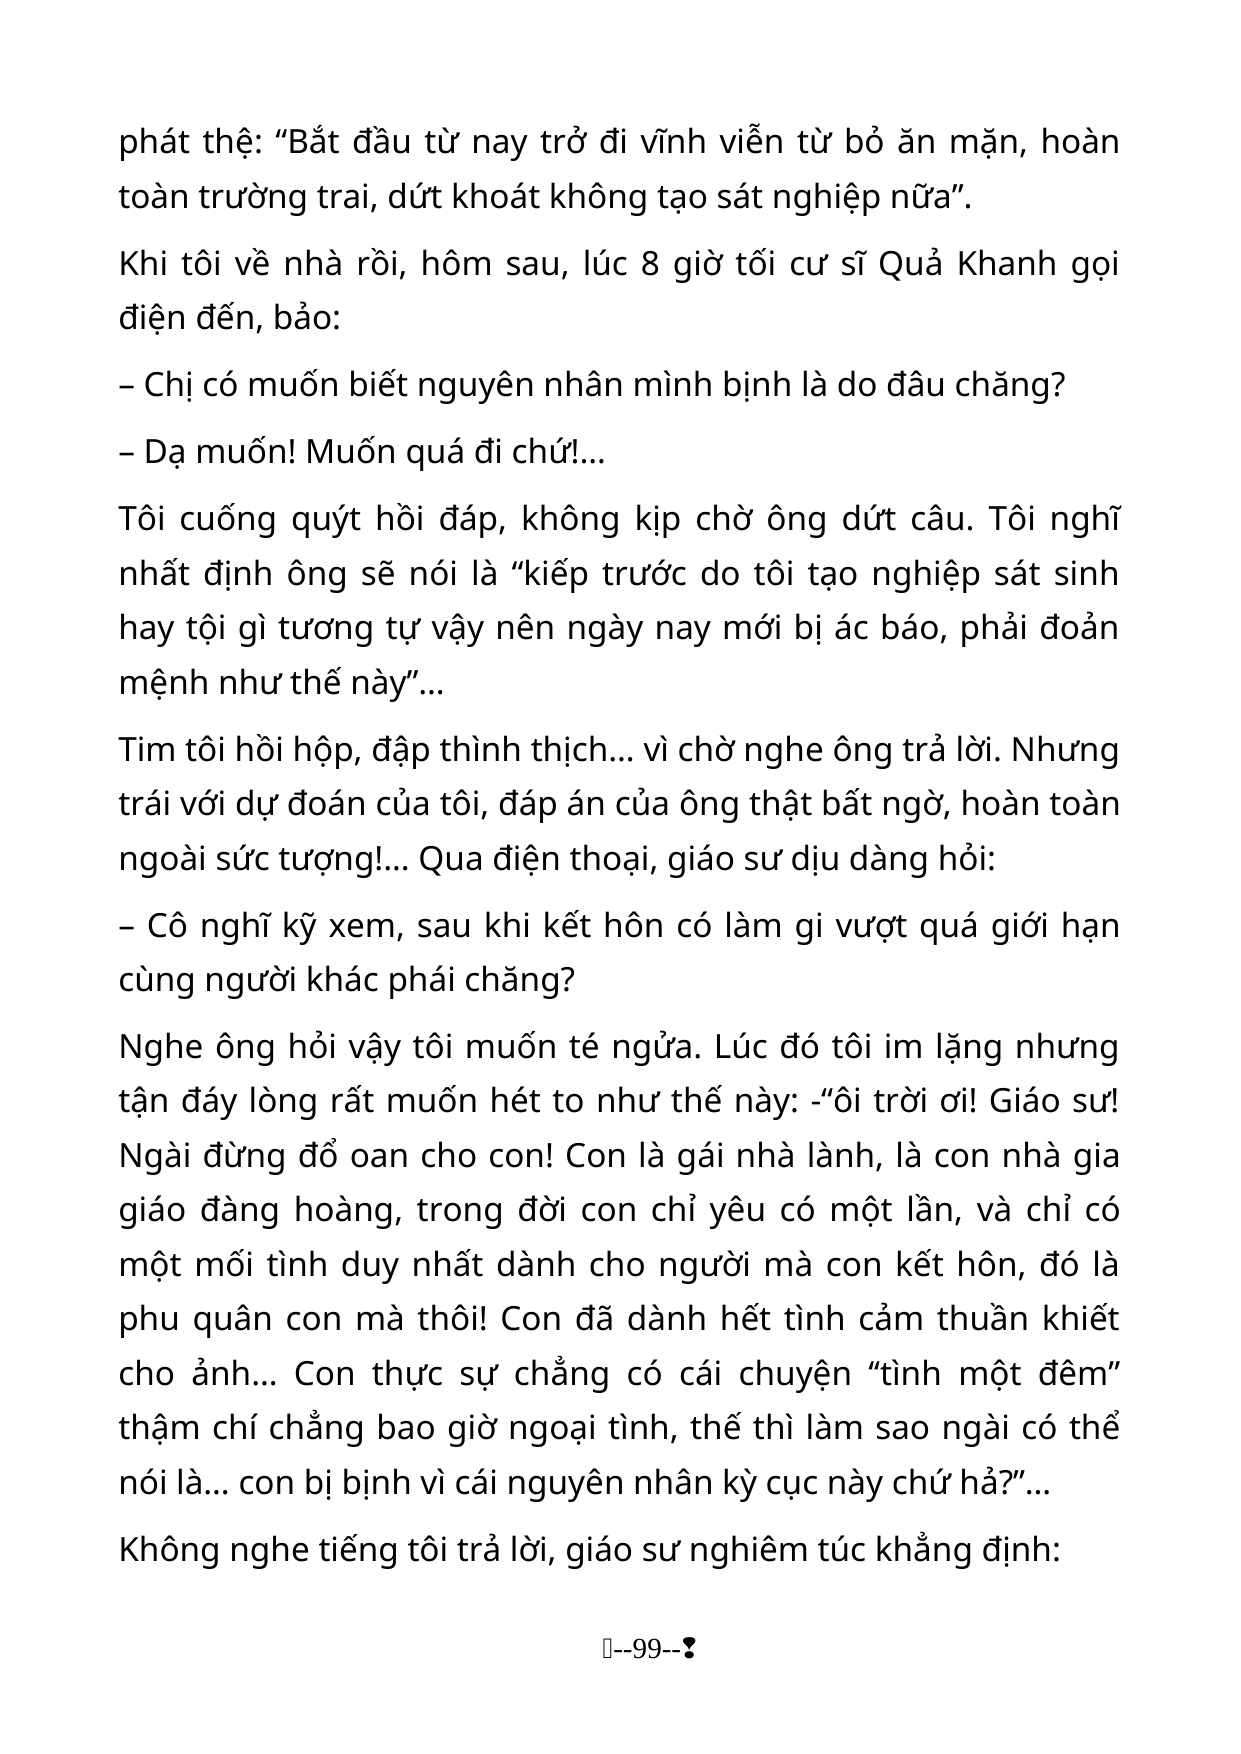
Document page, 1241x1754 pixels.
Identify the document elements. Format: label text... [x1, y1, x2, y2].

text Khi tôi về nhà rồi, hôm sau, lúc 8 giờ tối cư sĩ Quả Khanh gọi điện đến, bảo: [118, 239, 1122, 339]
text – Cô nghĩ kỹ xem, sau khi kết hôn có làm gi vượt quá giới hạn cùng người khác phái chăng? [118, 901, 1122, 1001]
text Không nghe tiếng tôi trả lời, giáo sư nghiêm túc khẳng định: [118, 1526, 1122, 1571]
text Tôi cuống quýt hồi đáp, không kịp chờ ông dứt câu. Tôi nghĩ nhất định ông sẽ nói là “kiếp trước do tôi tạo nghiệp sát sinh hay tội gì tương tự vậy nên ngày nay mới bị ác báo, phải đoản mệnh như thế này”… [118, 495, 1122, 704]
text Nghe ông hỏi vậy tôi muốn té ngửa. Lúc đó tôi im lặng nhưng tận đáy lòng rất muốn hét to như thế này: -“ôi trời ơi! Giáo sư! Ngài đừng đổ oan cho con! Con là gái nhà lành, là con nhà gia giáo đàng hoàng, trong đời con chỉ yêu có một lần, và chỉ có một mối tình duy nhất dành cho người mà con kết hôn, đó là phu quân con mà thôi! Con đã dành hết tình cảm thuần khiết cho ảnh… Con thực sự chẳng có cái chuyện ‘‘tình một đêm” thậm chí chẳng bao giờ ngoại tình, thế thì làm sao ngài có thể nói là… con bị bịnh vì cái nguyên nhân kỳ cục này chứ hả?”… [118, 1023, 1122, 1504]
text – Dạ muốn! Muốn quá đi chứ!… [118, 428, 1122, 473]
text Tim tôi hồi hộp, đập thình thịch… vì chờ nghe ông trả lời. Nhưng trái với dự đoán của tôi, đáp án của ông thật bất ngờ, hoàn toàn ngoài sức tượng!… Qua điện thoại, giáo sư dịu dàng hỏi: [118, 725, 1122, 880]
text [118, 118, 1122, 218]
text – Chị có muốn biết nguyên nhân mình bịnh là do đâu chăng? [118, 361, 1122, 406]
